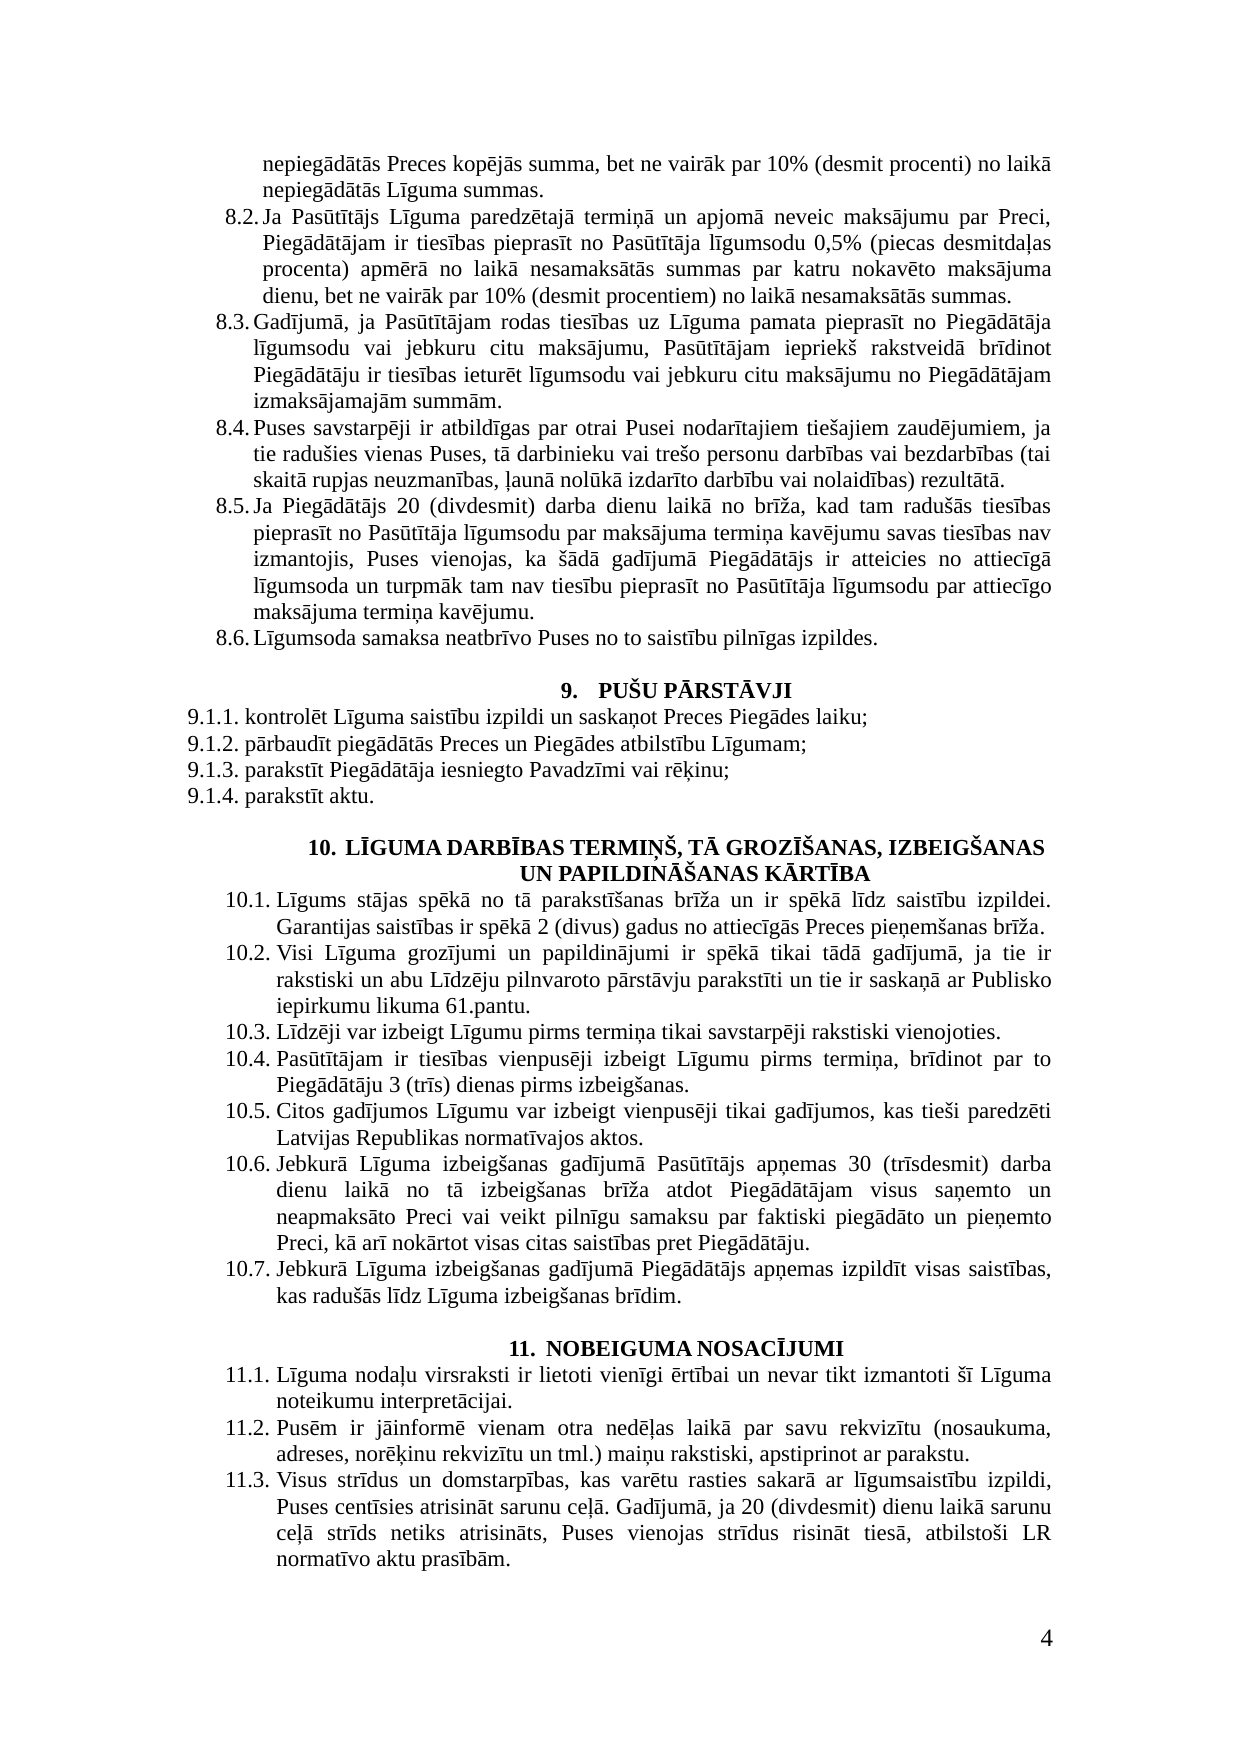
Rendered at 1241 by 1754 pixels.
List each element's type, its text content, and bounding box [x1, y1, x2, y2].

list LĪGUMA DARBĪBAS TERMIŅŠ, TĀ GROZĪŠANAS, IZBEIGŠANAS UN PAPILDINĀŠANAS KĀRTĪBA [300, 834, 1053, 887]
list Jebkurā Līguma izbeigšanas gadījumā Pasūtītājs apņemas 30 (trīsdesmit) darba dienu laikā no tā izbeigšanas brīža atdot Piegādātājam visus saņemto un neapmaksāto Preci vai veikt pilnīgu samaksu par faktiski piegādāto un pieņemto Preci, kā arī nokārtot visas citas saistības pret Piegādātāju. [225, 1150, 1053, 1256]
list Pasūtītājam ir tiesības vienpusēji izbeigt Līgumu pirms termiņa, brīdinot par to Piegādātāju 3 (trīs) dienas pirms izbeigšanas. [225, 1045, 1053, 1097]
list Puses savstarpēji ir atbildīgas par otrai Pusei nodarītajiem tiešajiem zaudējumiem, ja tie radušies vienas Puses, tā darbinieku vai trešo personu darbības vai bezdarbības (tai skaitā rupjas neuzmanības, ļaunā nolūkā izdarīto darbību vai nolaidības) rezultātā. [216, 413, 1053, 493]
text 9.1.2. pārbaudīt piegādātās Preces un Piegādes atbilstību Līgumam; [187, 730, 1053, 756]
list Ja Piegādātājs 20 (divdesmit) darba dienu laikā no brīža, kad tam radušās tiesības pieprasīt no Pasūtītāja līgumsodu par maksājuma termiņa kavējumu savas tiesības nav izmantojis, Puses vienojas, ka šādā gadījumā Piegādātājs ir atteicies no attiecīgā līgumsoda un turpmāk tam nav tiesību pieprasīt no Pasūtītāja līgumsodu par attiecīgo maksājuma termiņa kavējumu. [216, 493, 1053, 624]
list Līguma nodaļu virsraksti ir lietoti vienīgi ērtībai un nevar tikt izmantoti šī Līguma noteikumu interpretācijai. [225, 1361, 1053, 1414]
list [225, 150, 1053, 203]
list Pusēm ir jāinformē vienam otra nedēļas laikā par savu rekvizītu (nosaukuma, adreses, norēķinu rekvizītu un tml.) maiņu rakstiski, apstiprinot ar parakstu. [225, 1414, 1053, 1466]
text 9.1.1. kontrolēt Līguma saistību izpildi un saskaņot Preces Piegādes laiku; [187, 703, 1053, 730]
list Jebkurā Līguma izbeigšanas gadījumā Piegādātājs apņemas izpildīt visas saistības, kas radušās līdz Līguma izbeigšanas brīdim. [225, 1256, 1053, 1308]
list PUŠU PĀRSTĀVJI [300, 677, 1053, 703]
list Līgums stājas spēkā no tā parakstīšanas brīža un ir spēkā līdz saistību izpildei. Garantijas saistības ir spēkā 2 (divus) gadus no attiecīgās Preces pieņemšanas brīža. [225, 887, 1053, 939]
list Ja Pasūtītājs Līguma paredzētajā termiņā un apjomā neveic maksājumu par Preci, Piegādātājam ir tiesības pieprasīt no Pasūtītāja līgumsodu 0,5% (piecas desmitdaļas procenta) apmērā no laikā nesamaksātās summas par katru nokavēto maksājuma dienu, bet ne vairāk par 10% (desmit procentiem) no laikā nesamaksātās summas. [225, 203, 1053, 308]
text 9.1.4. parakstīt aktu. [187, 782, 1053, 809]
list Visi Līguma grozījumi un papildinājumi ir spēkā tikai tādā gadījumā, ja tie ir rakstiski un abu Līdzēju pilnvaroto pārstāvju parakstīti un tie ir saskaņā ar Publisko iepirkumu likuma 61.pantu. [225, 939, 1053, 1018]
list Visus strīdus un domstarpības, kas varētu rasties sakarā ar līgumsaistību izpildi, Puses centīsies atrisināt sarunu ceļā. Gadījumā, ja 20 (divdesmit) dienu laikā sarunu ceļā strīds netiks atrisināts, Puses vienojas strīdus risināt tiesā, atbilstoši LR normatīvo aktu prasībām. [225, 1466, 1053, 1572]
list Citos gadījumos Līgumu var izbeigt vienpusēji tikai gadījumos, kas tieši paredzēti Latvijas Republikas normatīvajos aktos. [225, 1097, 1053, 1150]
list Gadījumā, ja Pasūtītājam rodas tiesības uz Līguma pamata pieprasīt no Piegādātāja līgumsodu vai jebkuru citu maksājumu, Pasūtītājam iepriekš rakstveidā brīdinot Piegādātāju ir tiesības ieturēt līgumsodu vai jebkuru citu maksājumu no Piegādātājam izmaksājamajām summām. [216, 308, 1053, 413]
list Līgumsoda samaksa neatbrīvo Puses no to saistību pilnīgas izpildes. [216, 624, 1053, 651]
list NOBEIGUMA NOSACĪJUMI [300, 1334, 1053, 1361]
list Līdzēji var izbeigt Līgumu pirms termiņa tikai savstarpēji rakstiski vienojoties. [225, 1018, 1053, 1045]
text 9.1.3. parakstīt Piegādātāja iesniegto Pavadzīmi vai rēķinu; [187, 756, 1053, 782]
